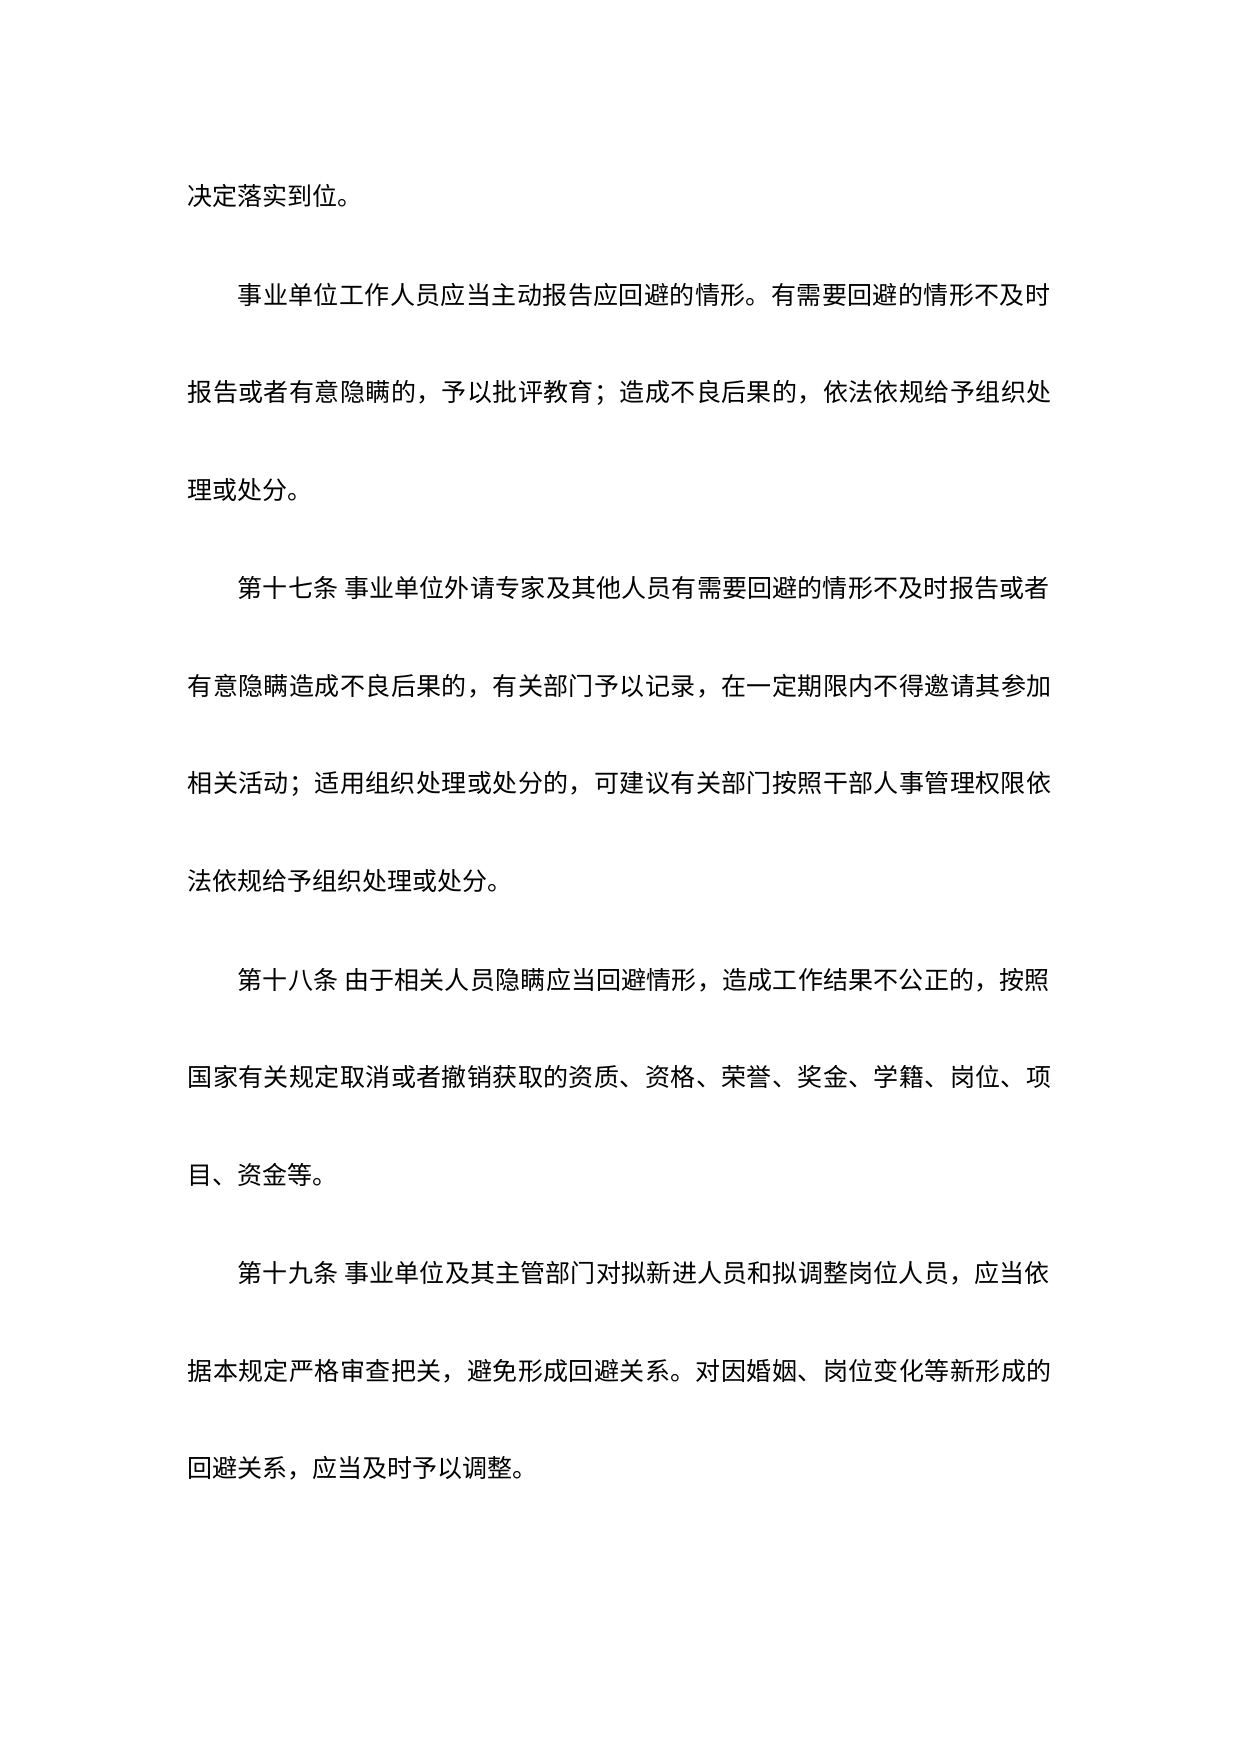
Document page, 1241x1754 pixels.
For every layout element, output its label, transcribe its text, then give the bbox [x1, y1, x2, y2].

text 第十七条 事业单位外请专家及其他人员有需要回避的情形不及时报告或者有意隐瞒造成不良后果的，有关部门予以记录，在一定期限内不得邀请其参加相关活动；适用组织处理或处分的，可建议有关部门按照干部人事管理权限依法依规给予组织处理或处分。 [187, 554, 1053, 912]
text 第十九条 事业单位及其主管部门对拟新进人员和拟调整岗位人员，应当依据本规定严格审查把关，避免形成回避关系。对因婚姻、岗位变化等新形成的回避关系，应当及时予以调整。 [187, 1239, 1053, 1499]
text 事业单位工作人员应当主动报告应回避的情形。有需要回避的情形不及时报告或者有意隐瞒的，予以批评教育；造成不良后果的，依法依规给予组织处理或处分。 [187, 261, 1053, 521]
text 第十八条 由于相关人员隐瞒应当回避情形，造成工作结果不公正的，按照国家有关规定取消或者撤销获取的资质、资格、荣誉、奖金、学籍、岗位、项目、资金等。 [187, 946, 1053, 1206]
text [187, 162, 1053, 227]
